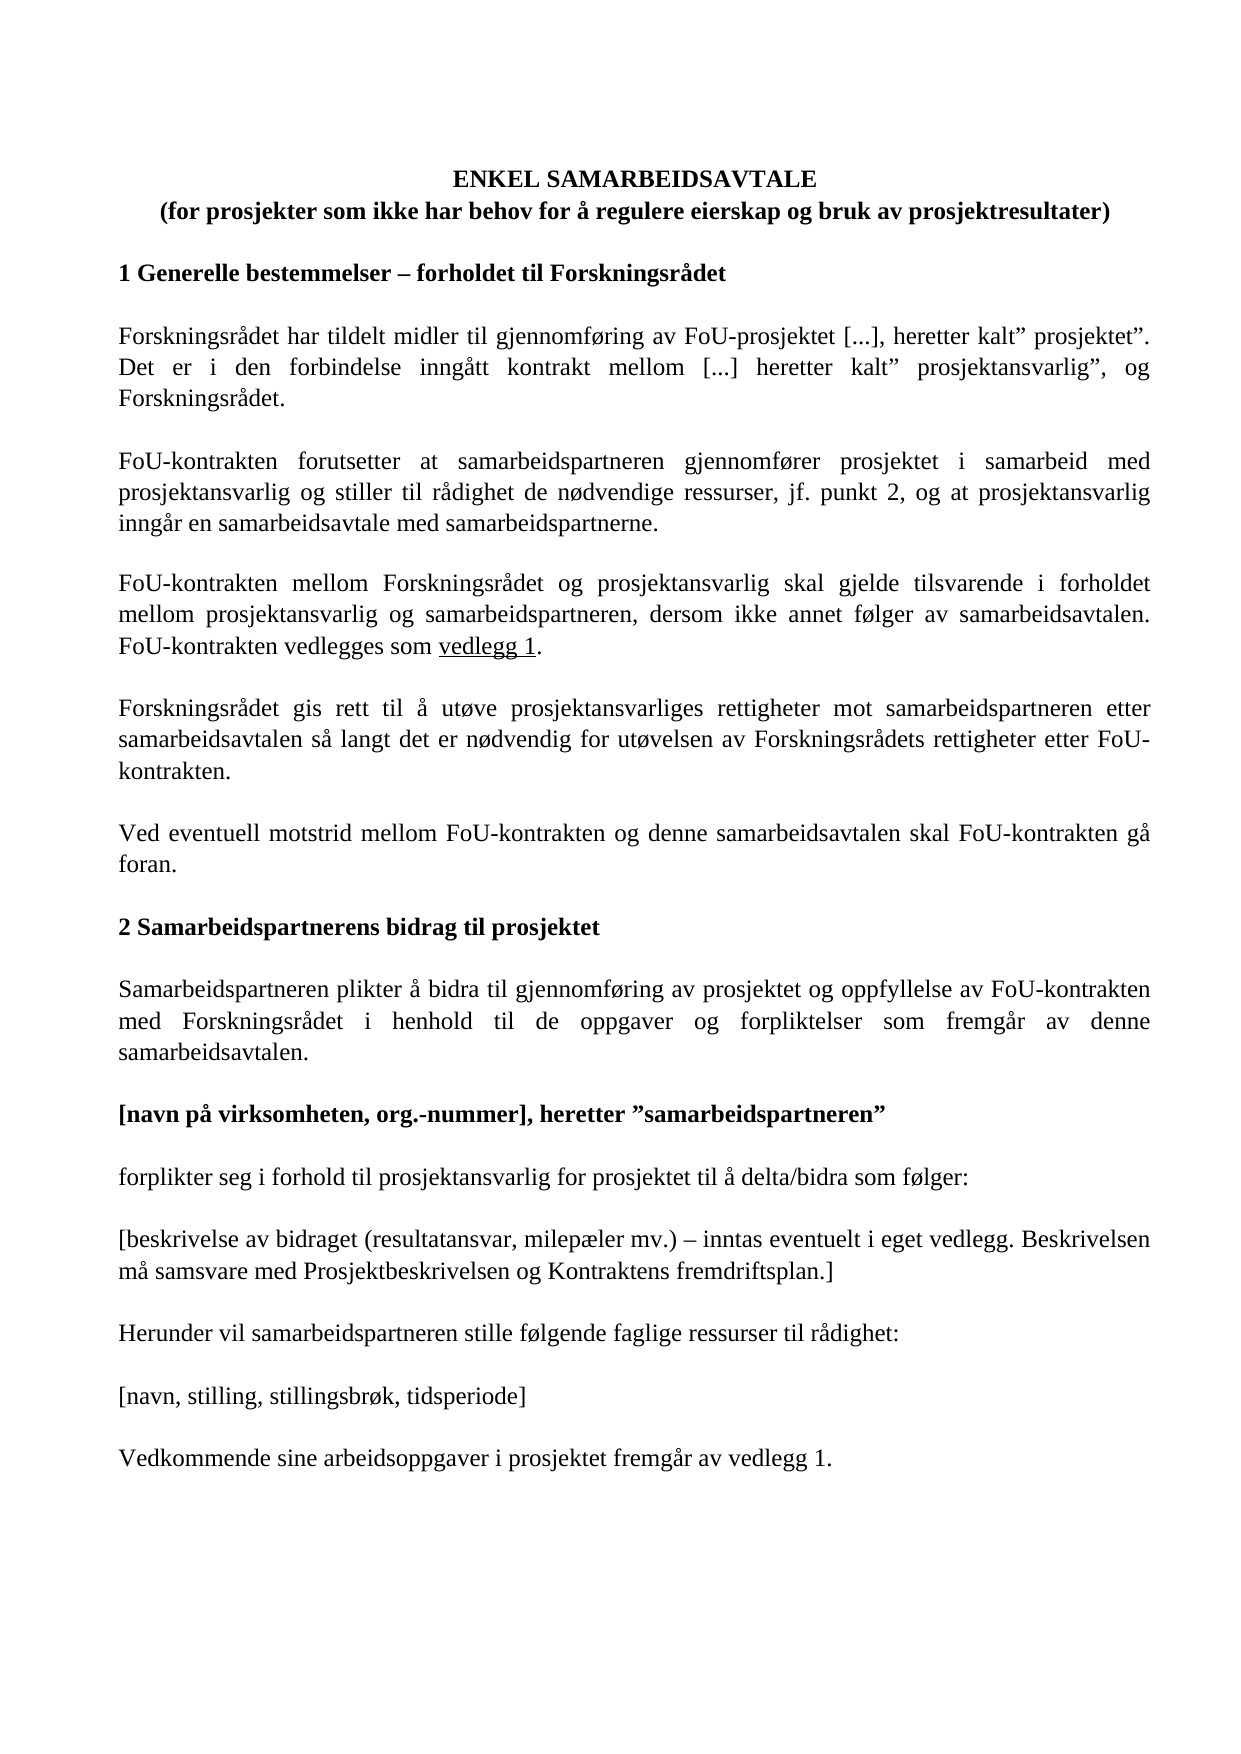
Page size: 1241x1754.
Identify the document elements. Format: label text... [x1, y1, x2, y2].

text Samarbeidspartneren plikter å bidra til gjennomføring av prosjektet og oppfyllelse av FoU-kontrakten med Forskningsrådet i henhold til de oppgaver og forpliktelser som fremgår av denne samarbeidsavtalen. [118, 973, 1152, 1067]
text ENKEL SAMARBEIDSAVTALE [118, 163, 1152, 194]
text forplikter seg i forhold til prosjektansvarlig for prosjektet til å delta/bidra som følger: [118, 1160, 1152, 1192]
text [navn på virksomheten, org.-nummer], heretter ”samarbeidspartneren” [118, 1098, 1152, 1129]
text FoU-kontrakten mellom Forskningsrådet og prosjektansvarlig skal gjelde tilsvarende i forholdet mellom prosjektansvarlig og samarbeidspartneren, dersom ikke annet følger av samarbeidsavtalen. FoU-kontrakten vedlegges som vedlegg 1. [118, 567, 1152, 660]
text (for prosjekter som ikke har behov for å regulere eierskap og bruk av prosjektresultater) [118, 194, 1152, 225]
text Forskningsrådet gis rett til å utøve prosjektansvarliges rettigheter mot samarbeidspartneren etter samarbeidsavtalen så langt det er nødvendig for utøvelsen av Forskningsrådets rettigheter etter FoU-kontrakten. [118, 692, 1152, 785]
text FoU-kontrakten forutsetter at samarbeidspartneren gjennomfører prosjektet i samarbeid med prosjektansvarlig og stiller til rådighet de nødvendige ressurser, jf. punkt 2, og at prosjektansvarlig inngår en samarbeidsavtale med samarbeidspartnerne. [118, 444, 1152, 538]
text Forskningsrådet har tildelt midler til gjennomføring av FoU-prosjektet [...], heretter kalt” prosjektet”. Det er i den forbindelse inngått kontrakt mellom [...] heretter kalt” prosjektansvarlig”, og Forskningsrådet. [118, 319, 1152, 413]
text 1 Generelle bestemmelser – forholdet til Forskningsrådet [118, 257, 1152, 288]
text Herunder vil samarbeidspartneren stille følgende faglige ressurser til rådighet: [118, 1317, 1152, 1348]
text Vedkommende sine arbeidsoppgaver i prosjektet fremgår av vedlegg 1. [118, 1442, 1152, 1473]
text 2 Samarbeidspartnerens bidrag til prosjektet [118, 910, 1152, 942]
text [navn, stilling, stillingsbrøk, tidsperiode] [118, 1379, 1152, 1410]
text Ved eventuell motstrid mellom FoU-kontrakten og denne samarbeidsavtalen skal FoU-kontrakten gå foran. [118, 817, 1152, 879]
text [beskrivelse av bidraget (resultatansvar, milepæler mv.) – inntas eventuelt i eget vedlegg. Beskrivelsen må samsvare med Prosjektbeskrivelsen og Kontraktens fremdriftsplan.] [118, 1223, 1152, 1285]
